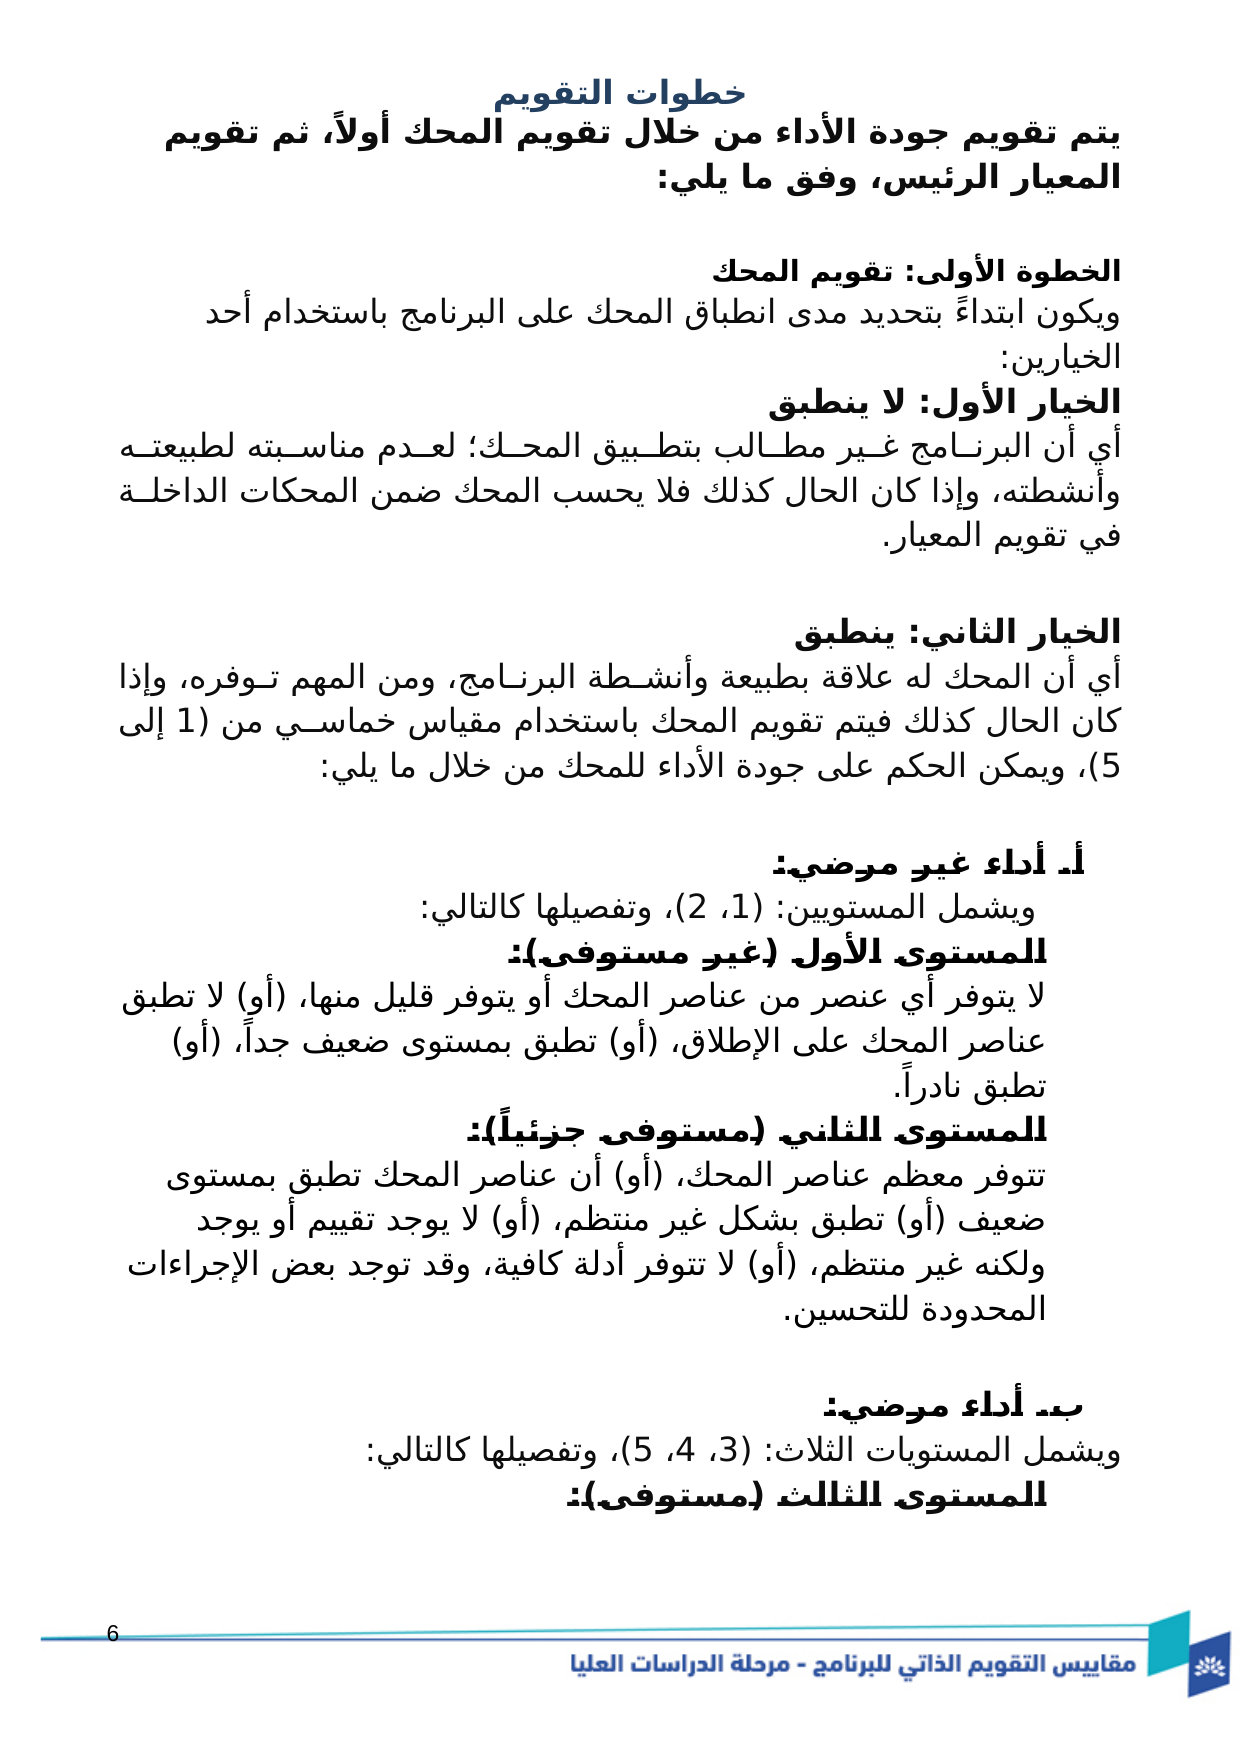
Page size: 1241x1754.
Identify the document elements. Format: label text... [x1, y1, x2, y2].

text تتوفر معظم عناصر المحك، (أو) أن عناصر المحك تطبق بمستوى ضعيف (أو) تطبق بشكل غير منتظم، (أو) لا يوجد تقييم أو يوجد ولكنه غير منتظم، (أو) لا تتوفر أدلة كافية، وقد توجد بعض الإجراءات المحدودة للتحسين. [118, 1155, 1047, 1328]
text أي أن المحك له علاقة بطبيعة وأنشطة البرنامج، ومن المهم توفره، وإذا كان الحال كذلك فيتم تقويم المحك باستخدام مقياس خماسي من (1 إلى 5)، ويمكن الحكم على جودة الأداء للمحك من خلال ما يلي: [118, 657, 1122, 785]
text ويشمل المستويات الثلاث: (3، 4، 5)، وتفصيلها كالتالي: [118, 1430, 1122, 1469]
text المستوى الثاني (مستوفى جزئياً): [118, 1111, 1047, 1149]
text أي أن البرنامج غير مطالب بتطبيق المحك؛ لعدم مناسبته لطبيعته وأنشطته، وإذا كان الحال كذلك فلا يحسب المحك ضمن المحكات الداخلة في تقويم المعيار. [118, 427, 1122, 555]
text ب. أداء مرضي: [118, 1386, 1084, 1425]
text المستوى الثالث (مستوفى): [118, 1475, 1047, 1514]
text لا يتوفر أي عنصر من عناصر المحك أو يتوفر قليل منها، (أو) لا تطبق عناصر المحك على الإطلاق، (أو) تطبق بمستوى ضعيف جداً، (أو) تطبق نادراً. [118, 977, 1047, 1105]
text المستوى الأول (غير مستوفى): [118, 932, 1047, 971]
text يتم تقويم جودة الأداء من خلال تقويم المحك أولاً، ثم تقويم المعيار الرئيس، وفق ما يلي: [118, 113, 1122, 196]
picture [40, 1590, 1241, 1716]
text الخيار الأول: لا ينطبق [118, 382, 1122, 421]
text ويشمل المستويين: (1، 2)، وتفصيلها كالتالي: [118, 888, 1047, 927]
text أ. أداء غير مرضي: [118, 843, 1084, 882]
subtitle الخطوة الأولى: تقويم المحك [118, 254, 1122, 288]
text ويكون ابتداءً بتحديد مدى انطباق المحك على البرنامج باستخدام أحد الخيارين: [118, 293, 1122, 376]
text الخيار الثاني: ينطبق [118, 613, 1122, 652]
subtitle خطوات التقويم [118, 74, 1122, 113]
